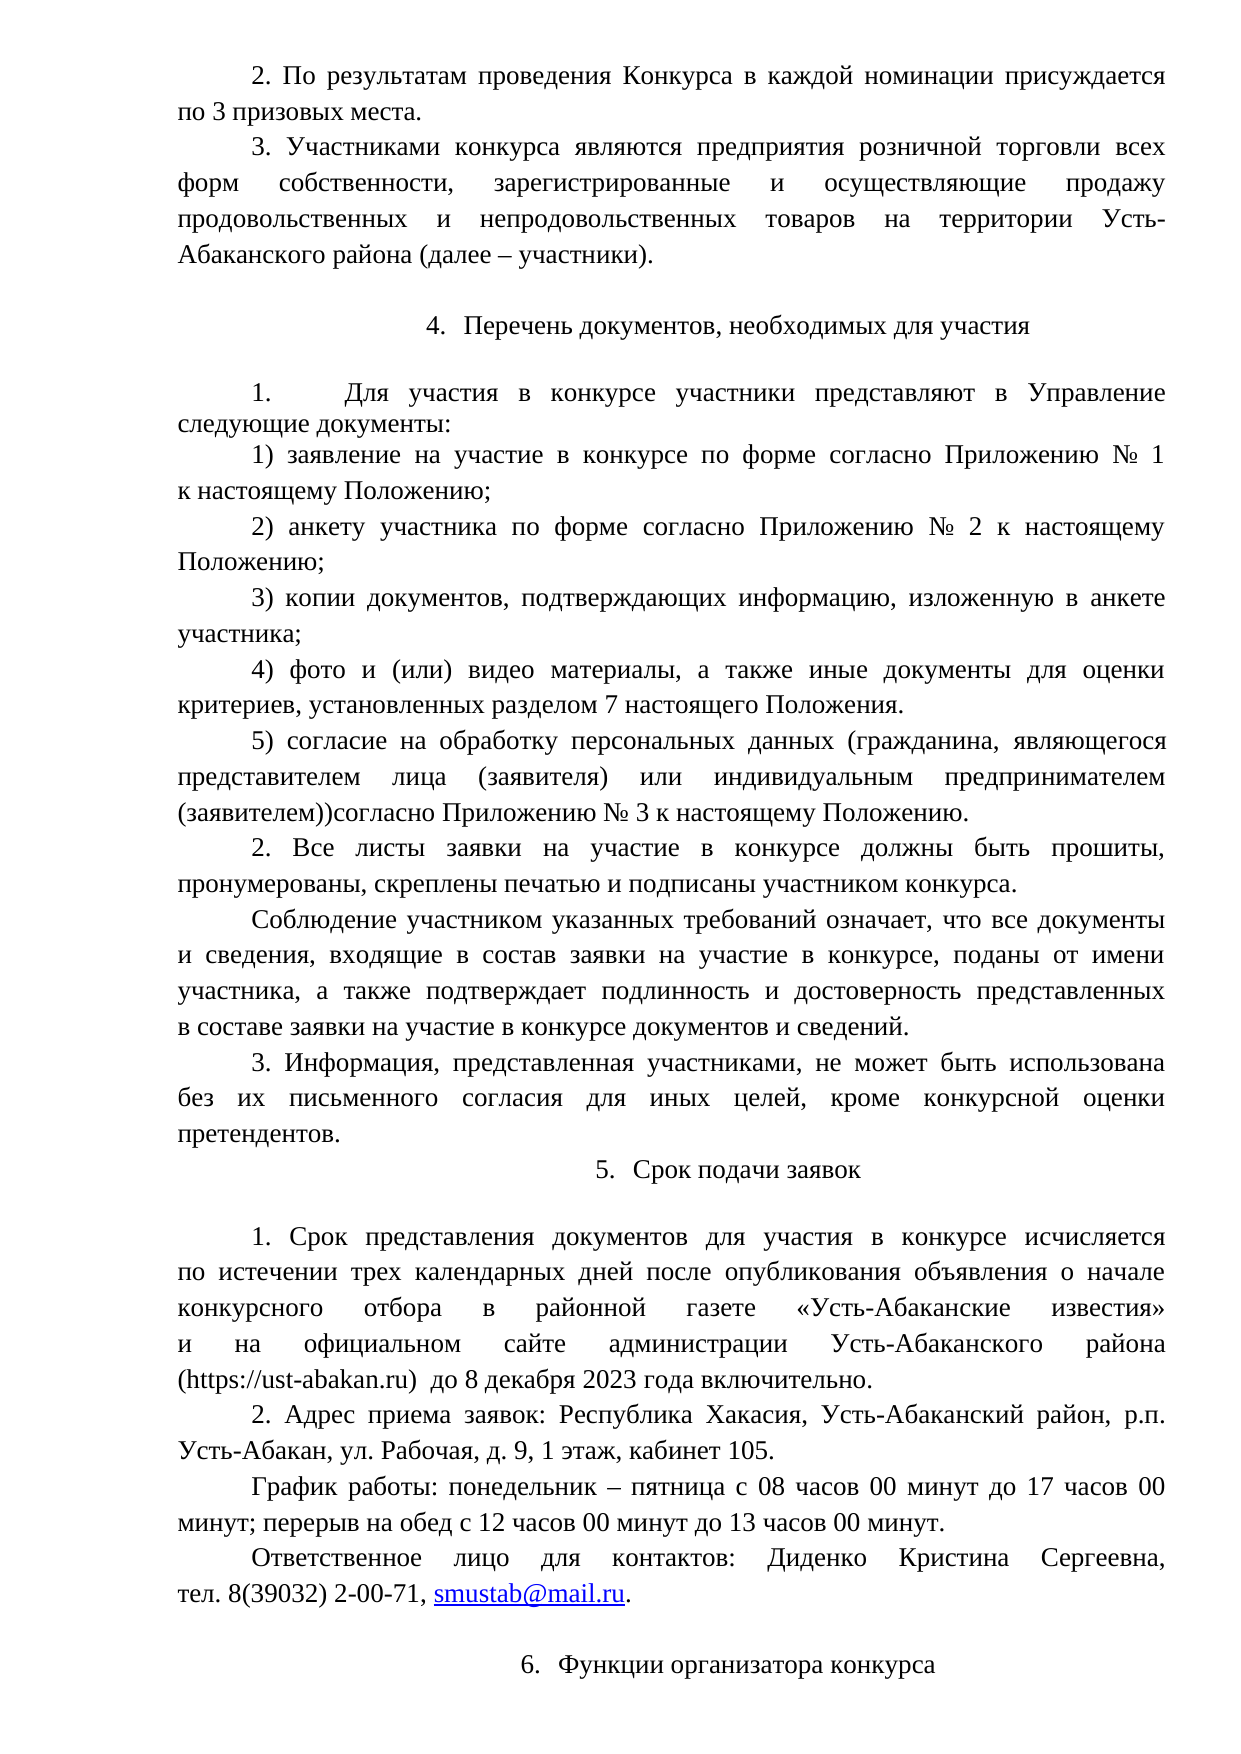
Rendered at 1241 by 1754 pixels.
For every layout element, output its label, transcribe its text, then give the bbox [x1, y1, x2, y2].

text 3) копии документов, подтверждающих информацию, изложенную в анкете участника; [177, 581, 1167, 648]
text 1. Срок представления документов для участия в конкурсе исчисляется по истечении трех календарных дней после опубликования объявления о начале конкурсного отбора в районной газете «Усть-Абаканские известия» и на официальном сайте администрации Усть-Абаканского района (https://ust-abakan.ru) до 8 декабря 2023 года включительно. [177, 1220, 1167, 1394]
text 2) анкету участника по форме согласно Приложению № 2 к настоящему Положению; [177, 510, 1167, 577]
text 2. Адрес приема заявок: Республика Хакасия, Усть-Абаканский район, р.п. Усть-Абакан, ул. Рабочая, д. 9, 1 этаж, кабинет 105. [177, 1398, 1167, 1465]
text 3. Информация, представленная участниками, не может быть использована без их письменного согласия для иных целей, кроме конкурсной оценки претендентов. [177, 1046, 1167, 1148]
list Перечень документов, необходимых для участия [290, 309, 1167, 340]
list Срок подачи заявок [290, 1153, 1167, 1184]
text 1) заявление на участие в конкурсе по форме согласно Приложению № 1 к настоящему Положению; [177, 438, 1167, 505]
list Для участия в конкурсе участники представляют в Управление следующие документы: [177, 376, 1167, 438]
list Функции организатора конкурса [290, 1648, 1167, 1680]
text 2. По результатам проведения Конкурса в каждой номинации присуждается по 3 призовых места. [177, 59, 1167, 126]
text 3. Участниками конкурса являются предприятия розничной торговли всех форм собственности, зарегистрированные и осуществляющие продажу продовольственных и непродовольственных товаров на территории Усть-Абаканского района (далее – участники). [177, 131, 1167, 269]
text 4) фото и (или) видео материалы, а также иные документы для оценки критериев, установленных разделом 7 настоящего Положения. [177, 653, 1167, 719]
text Соблюдение участником указанных требований означает, что все документы и сведения, входящие в состав заявки на участие в конкурсе, поданы от имени участника, а также подтверждает подлинность и достоверность представленных в составе заявки на участие в конкурсе документов и сведений. [177, 903, 1167, 1041]
text 2. Все листы заявки на участие в конкурсе должны быть прошиты, пронумерованы, скреплены печатью и подписаны участником конкурса. [177, 831, 1167, 898]
text Ответственное лицо для контактов: Диденко Кристина Сергеевна, тел. 8(39032) 2-00-71, smustab@mail.ru. [177, 1541, 1167, 1608]
text 5) согласие на обработку персональных данных (гражданина, являющегося представителем лица (заявителя) или индивидуальным предпринимателем (заявителем))согласно Приложению № 3 к настоящему Положению. [177, 724, 1167, 827]
text График работы: понедельник – пятница с 08 часов 00 минут до 17 часов 00 минут; перерыв на обед с 12 часов 00 минут до 13 часов 00 минут. [177, 1470, 1167, 1537]
